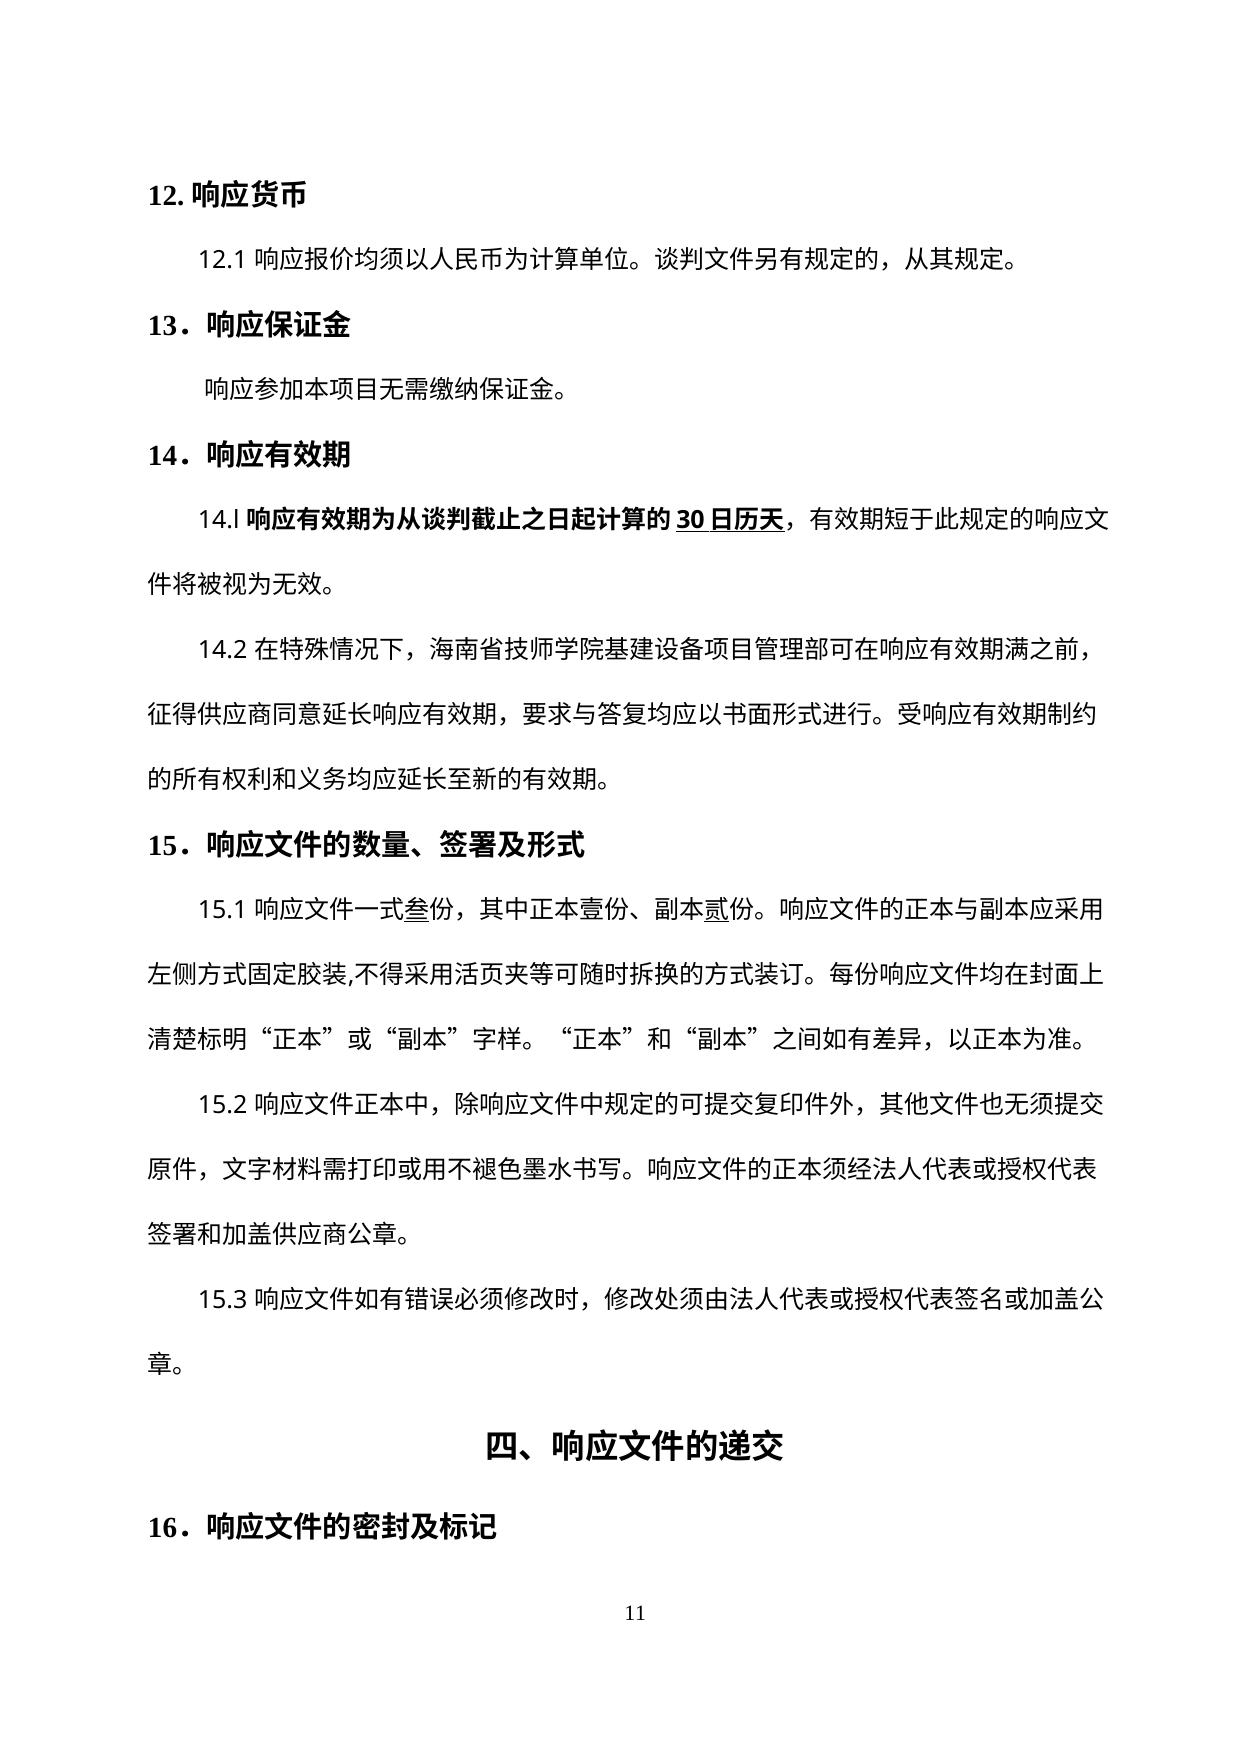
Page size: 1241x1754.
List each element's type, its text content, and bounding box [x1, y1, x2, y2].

text 15．响应文件的数量、签署及形式 [148, 810, 1122, 875]
text 14.2 在特殊情况下，海南省技师学院基建设备项目管理部可在响应有效期满之前，征得供应商同意延长响应有效期，要求与答复均应以书面形式进行。受响应有效期制约的所有权利和义务均应延长至新的有效期。 [148, 615, 1122, 810]
text 响应参加本项目无需缴纳保证金。 [198, 355, 1122, 420]
text 15.3 响应文件如有错误必须修改时，修改处须由法人代表或授权代表签名或加盖公章。 [148, 1265, 1122, 1395]
text 14．响应有效期 [148, 420, 1122, 485]
text 14.l 响应有效期为从谈判截止之日起计算的30日历天，有效期短于此规定的响应文件将被视为无效。 [148, 485, 1122, 615]
text 16．响应文件的密封及标记 [148, 1493, 1122, 1558]
text 12.1 响应报价均须以人民币为计算单位。谈判文件另有规定的，从其规定。 [148, 225, 1122, 290]
text 15.2 响应文件正本中，除响应文件中规定的可提交复印件外，其他文件也无须提交原件，文字材料需打印或用不褪色墨水书写。响应文件的正本须经法人代表或授权代表签署和加盖供应商公章。 [148, 1070, 1122, 1265]
text 12. 响应货币 [148, 160, 1122, 225]
text 13．响应保证金 [148, 290, 1122, 355]
text 15.1 响应文件一式叁份，其中正本壹份、副本贰份。响应文件的正本与副本应采用左侧方式固定胶装,不得采用活页夹等可随时拆换的方式装订。每份响应文件均在封面上清楚标明“正本”或“副本”字样。“正本”和“副本”之间如有差异，以正本为准。 [148, 875, 1122, 1070]
text 四、响应文件的递交 [148, 1411, 1122, 1476]
